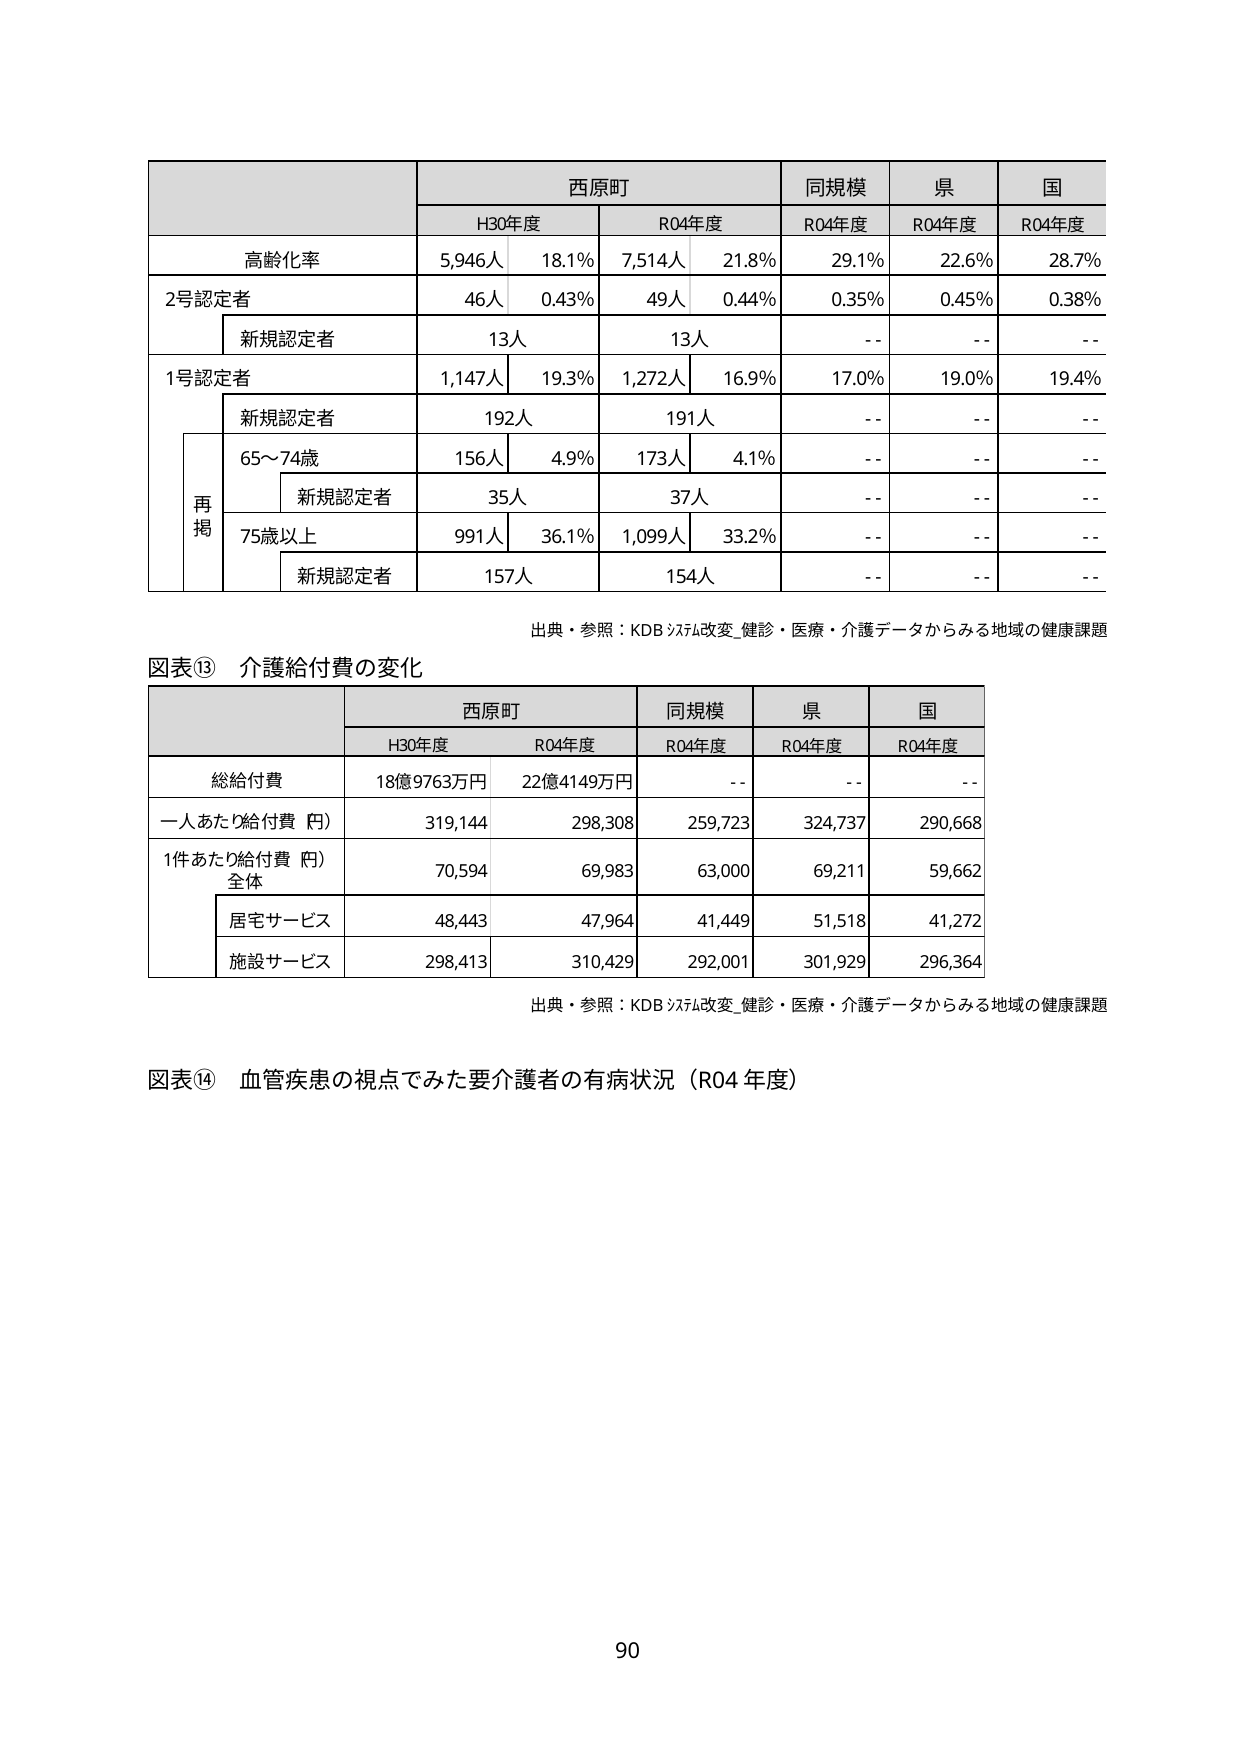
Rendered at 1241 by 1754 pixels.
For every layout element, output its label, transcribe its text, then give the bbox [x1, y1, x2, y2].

text 図表⑬ 介護給付費の変化 [148, 648, 1107, 685]
text 図表⑭ 血管疾患の視点でみた要介護者の有病状況（R04年度） [148, 1060, 1107, 1098]
text 出典・参照：KDBｼｽﾃﾑ改変_健診・医療・介護データからみる地域の健康課題 [148, 985, 1107, 1023]
text 出典・参照：KDBｼｽﾃﾑ改変_健診・医療・介護データからみる地域の健康課題 [148, 610, 1107, 648]
